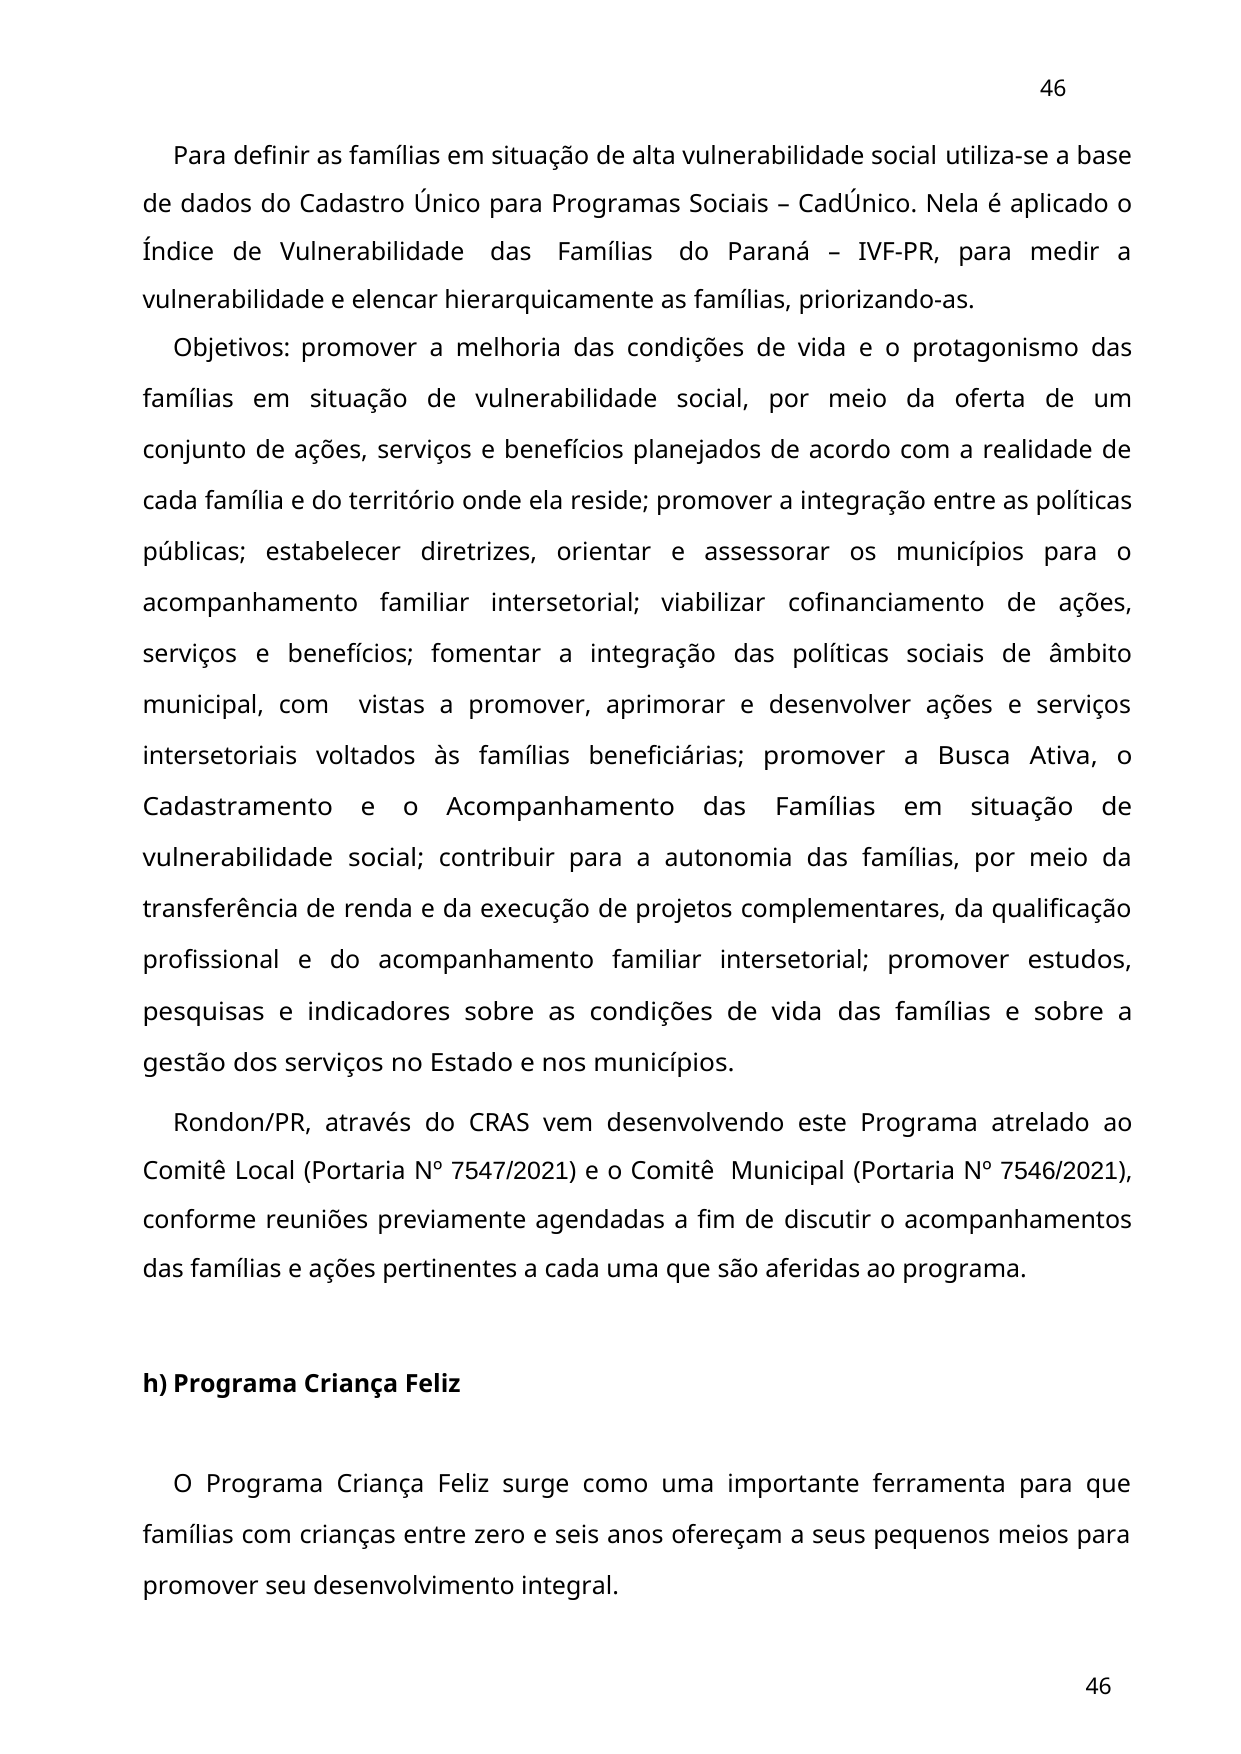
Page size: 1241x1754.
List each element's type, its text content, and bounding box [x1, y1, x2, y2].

text Para definir as famílias em situação de alta vulnerabilidade social utiliza-se a base de dados do Cadastro Único para Programas Sociais – CadÚnico. Nela é aplicado o Índice de Vulnerabilidade das Famílias do Paraná – IVF-PR, para medir a vulnerabilidade e elencar hierarquicamente as famílias, priorizando-as. [142, 137, 1132, 316]
list O Programa Criança Feliz surge como uma importante ferramenta para que famílias com crianças entre zero e seis anos ofereçam a seus pequenos meios para promover seu desenvolvimento integral. [142, 1466, 1132, 1602]
list Programa Criança Feliz [142, 1366, 1132, 1400]
text Rondon/PR, através do CRAS vem desenvolvendo este Programa atrelado ao Comitê Local (Portaria Nº 7547/2021) e o Comitê Municipal (Portaria Nº 7546/2021), conforme reuniões previamente agendadas a fim de discutir o acompanhamentos das famílias e ações pertinentes a cada uma que são aferidas ao programa. [142, 1104, 1132, 1284]
text Objetivos: promover a melhoria das condições de vida e o protagonismo das famílias em situação de vulnerabilidade social, por meio da oferta de um conjunto de ações, serviços e benefícios planejados de acordo com a realidade de cada família e do território onde ela reside; promover a integração entre as políticas públicas; estabelecer diretrizes, orientar e assessorar os municípios para o acompanhamento familiar intersetorial; viabilizar cofinanciamento de ações, serviços e benefícios; fomentar a integração das políticas sociais de âmbito municipal, com vistas a promover, aprimorar e desenvolver ações e serviços intersetoriais voltados às famílias beneficiárias; promover a Busca Ativa, o Cadastramento e o Acompanhamento das Famílias em situação de vulnerabilidade social; contribuir para a autonomia das famílias, por meio da transferência de renda e da execução de projetos complementares, da qualificação profissional e do acompanhamento familiar intersetorial; promover estudos, pesquisas e indicadores sobre as condições de vida das famílias e sobre a gestão dos serviços no Estado e nos municípios. [142, 329, 1132, 1078]
